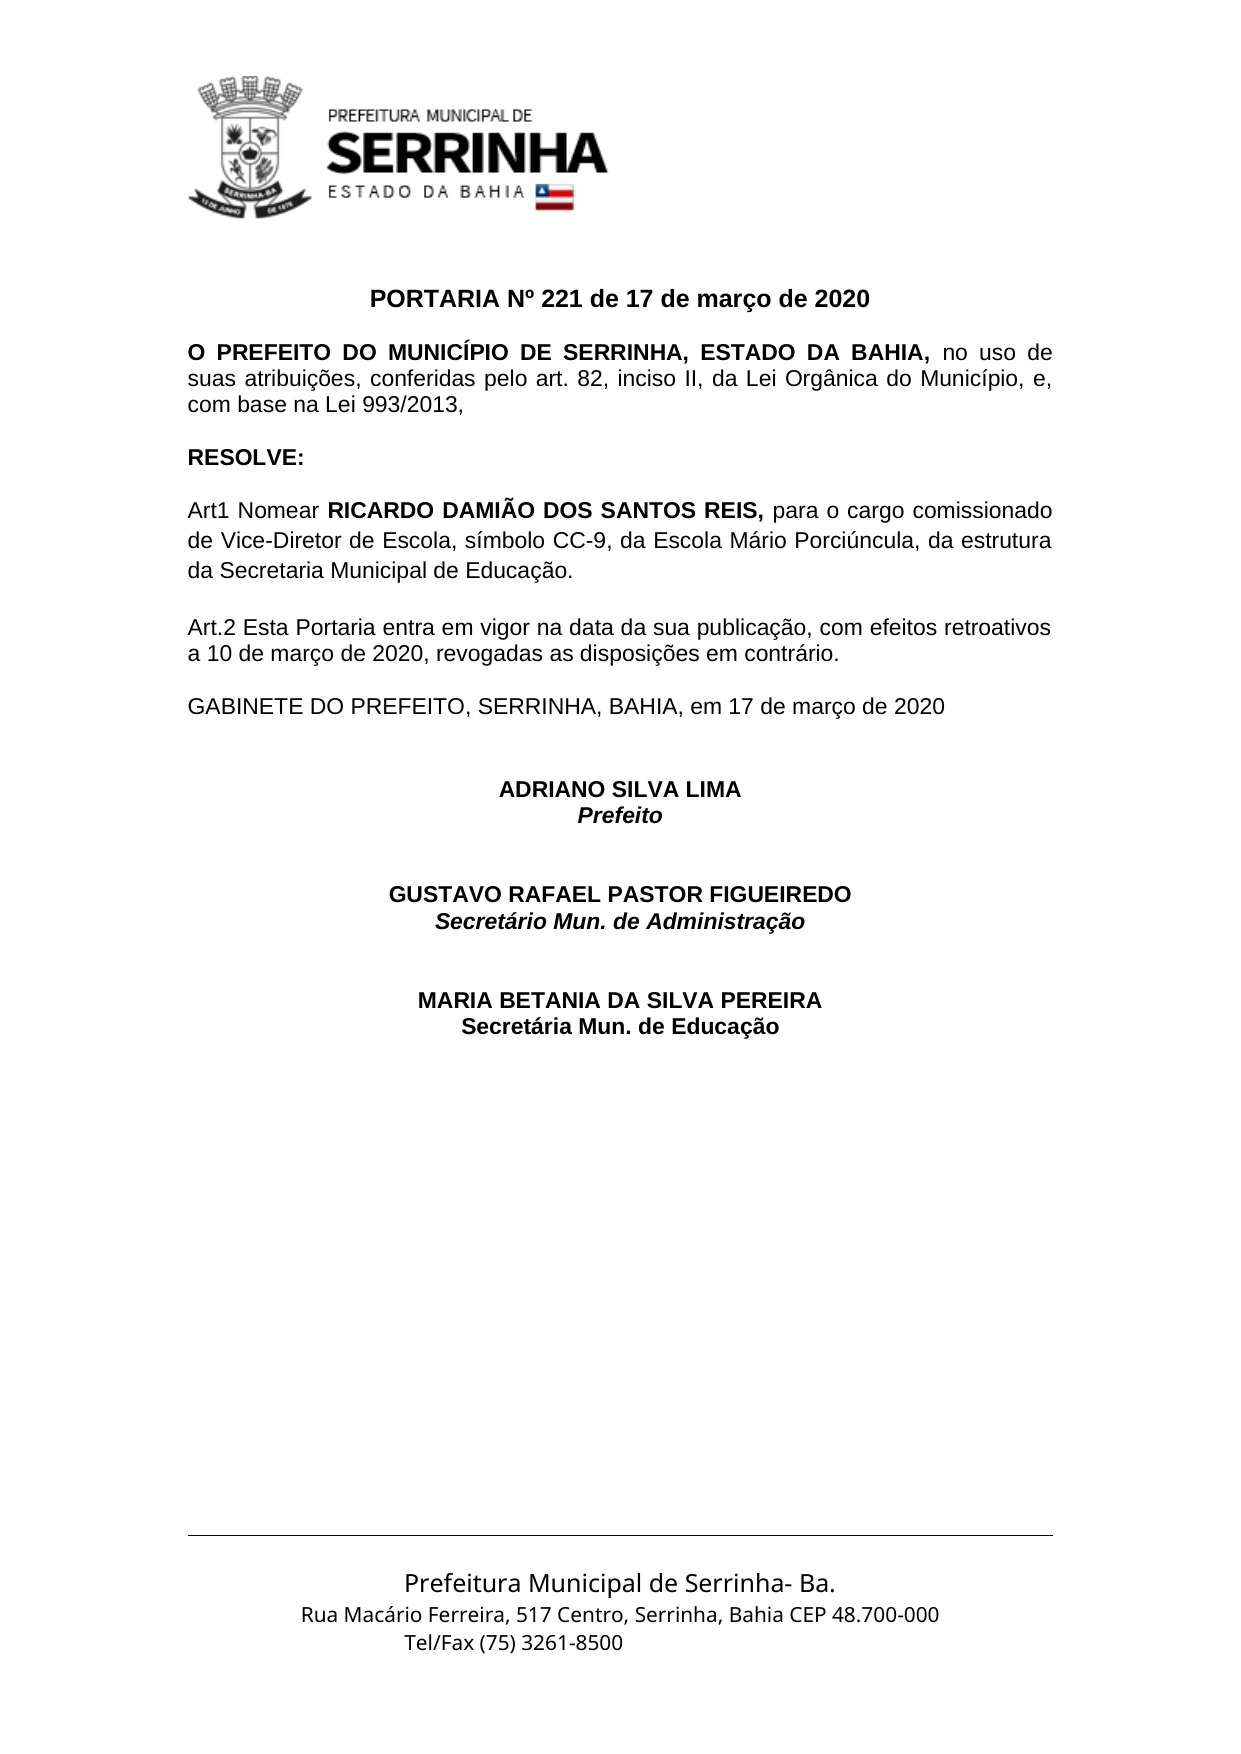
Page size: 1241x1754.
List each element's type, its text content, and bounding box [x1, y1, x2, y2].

text PORTARIA Nº 221 de 17 de março de 2020 [187, 284, 1053, 312]
picture [187, 73, 609, 222]
text Art1 Nomear RICARDO DAMIÃO DOS SANTOS REIS, para o cargo comissionado de Vice-Diretor de Escola, símbolo CC-9, da Escola Mário Porciúncula, da estrutura da Secretaria Municipal de Educação. [187, 497, 1053, 584]
text RESOLVE: [187, 444, 1053, 471]
text GABINETE DO PREFEITO, SERRINHA, BAHIA, em 17 de março de 2020 [187, 693, 1053, 719]
text MARIA BETANIA DA SILVA PEREIRA [187, 987, 1053, 1013]
text GUSTAVO RAFAEL PASTOR FIGUEIREDO [187, 881, 1053, 908]
text ADRIANO SILVA LIMA [187, 776, 1053, 802]
text Secretário Mun. de Administração [187, 908, 1053, 934]
text O PREFEITO DO MUNICÍPIO DE SERRINHA, ESTADO DA BAHIA, no uso de suas atribuições, conferidas pelo art. 82, inciso II, da Lei Orgânica do Município, e, com base na Lei 993/2013, [187, 339, 1053, 418]
text Prefeito [187, 802, 1053, 828]
text Secretária Mun. de Educação [187, 1013, 1053, 1039]
text Art.2 Esta Portaria entra em vigor na data da sua publicação, com efeitos retroativos a 10 de março de 2020, revogadas as disposições em contrário. [187, 614, 1053, 667]
